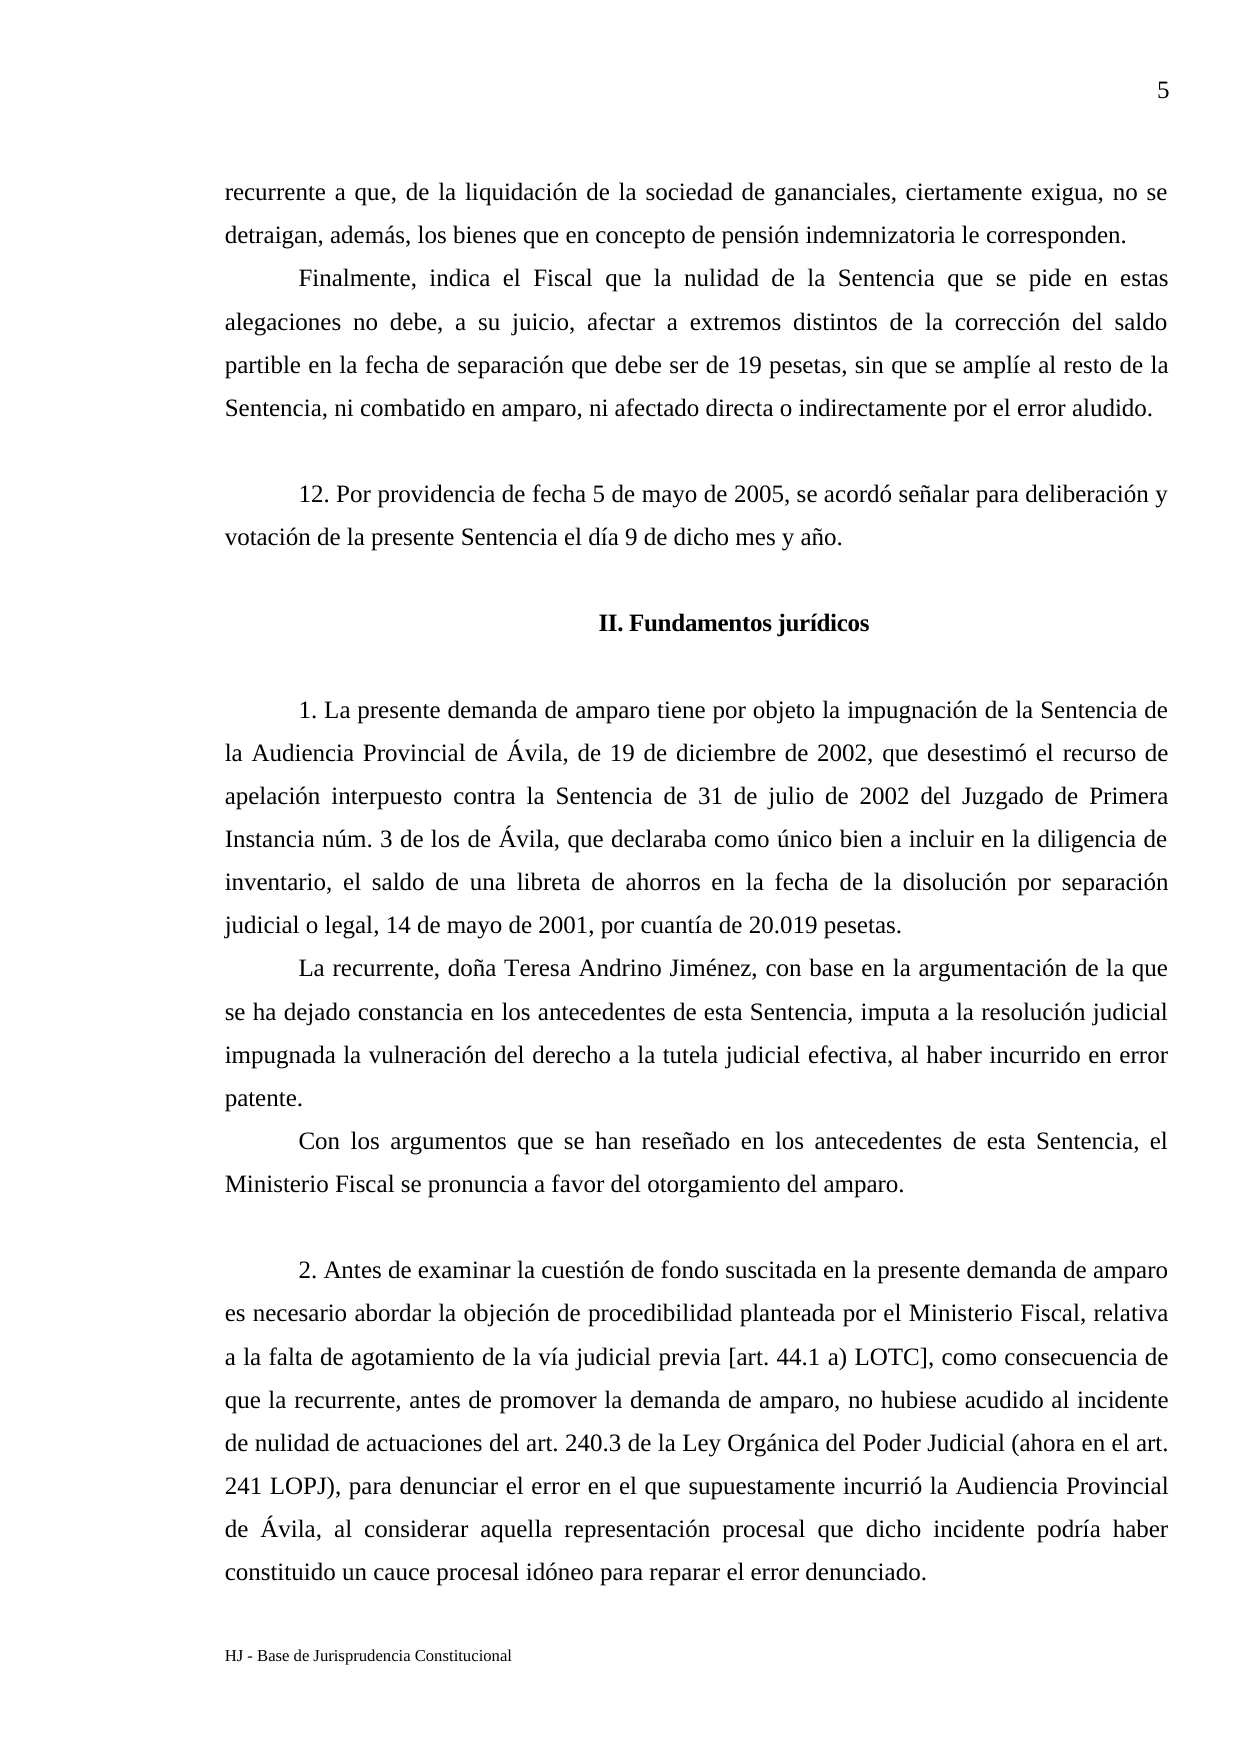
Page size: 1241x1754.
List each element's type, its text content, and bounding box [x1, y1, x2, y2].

text La recurrente, doña Teresa Andrino Jiménez, con base en la argumentación de la que se ha dejado constancia en los antecedentes de esta Sentencia, imputa a la resolución judicial impugnada la vulneración del derecho a la tutela judicial efectiva, al haber incurrido en error patente. [224, 953, 1169, 1112]
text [224, 177, 1169, 249]
text 2. Antes de examinar la cuestión de fondo suscitada en la presente demanda de amparo es necesario abordar la objeción de procedibilidad planteada por el Ministerio Fiscal, relativa a la falta de agotamiento de la vía judicial previa [art. 44.1 a) LOTC], como consecuencia de que la recurrente, antes de promover la demanda de amparo, no hubiese acudido al incidente de nulidad de actuaciones del art. 240.3 de la Ley Orgánica del Poder Judicial (ahora en el art. 241 LOPJ), para denunciar el error en el que supuestamente incurrió la Audiencia Provincial de Ávila, al considerar aquella representación procesal que dicho incidente podría haber constituido un cauce procesal idóneo para reparar el error denunciado. [224, 1255, 1169, 1586]
text Finalmente, indica el Fiscal que la nulidad de la Sentencia que se pide en estas alegaciones no debe, a su juicio, afectar a extremos distintos de la corrección del saldo partible en la fecha de separación que debe ser de 19 pesetas, sin que se amplíe al resto de la Sentencia, ni combatido en amparo, ni afectado directa o indirectamente por el error aludido. [224, 263, 1169, 422]
text 1. La presente demanda de amparo tiene por objeto la impugnación de la Sentencia de la Audiencia Provincial de Ávila, de 19 de diciembre de 2002, que desestimó el recurso de apelación interpuesto contra la Sentencia de 31 de julio de 2002 del Juzgado de Primera Instancia núm. 3 de los de Ávila, que declaraba como único bien a incluir en la diligencia de inventario, el saldo de una libreta de ahorros en la fecha de la disolución por separación judicial o legal, 14 de mayo de 2001, por cuantía de 20.019 pesetas. [224, 695, 1169, 939]
text Con los argumentos que se han reseñado en los antecedentes de esta Sentencia, el Ministerio Fiscal se pronuncia a favor del otorgamiento del amparo. [224, 1126, 1169, 1198]
subtitle II. Fundamentos jurídicos [224, 608, 1169, 637]
text 12. Por providencia de fecha 5 de mayo de 2005, se acordó señalar para deliberación y votación de la presente Sentencia el día 9 de dicho mes y año. [224, 479, 1169, 551]
